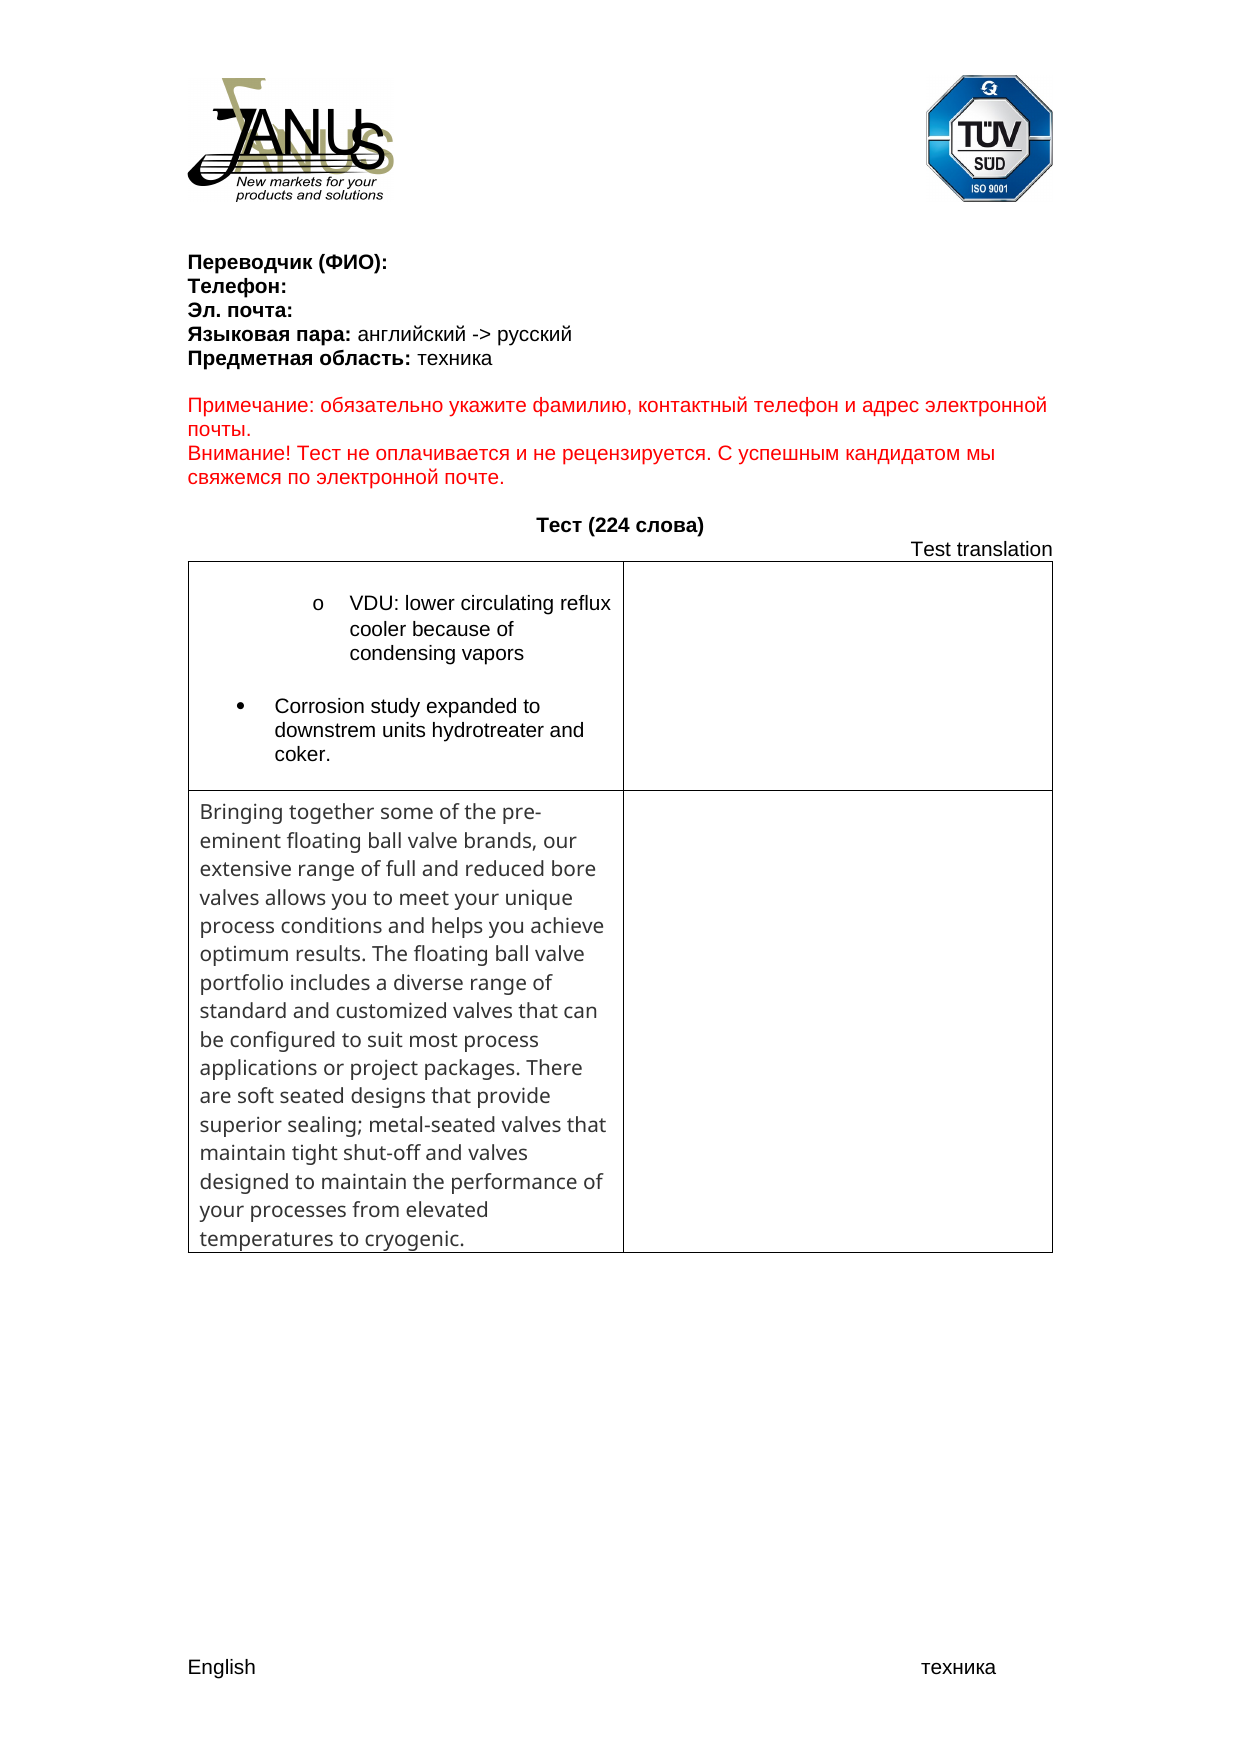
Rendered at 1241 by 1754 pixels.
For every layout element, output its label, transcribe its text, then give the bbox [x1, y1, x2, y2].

picture [187, 78, 394, 202]
table_cell [624, 791, 1052, 1252]
table_cell MiRO increased TAN monitoring (Nov 2018) MiRO is a 150t/a refinery with high conversion capacity Shareholders: Shell-32,25%, Exxon-25%, Rosneft-24%, Phillips66-18,75% Margin improvement project, driven by Shell: Feeding higher TAN crudes to the refinery, taking profit from crude discounts without adding risks nor raising the operating costs Two steps After TA-2018: Increase the TAN-limit from 0.3 to 0.5 with chemical injection of a phosphorous based inhibitor, supplier is NALCO, no material upgrade Future after 2024: With material upgrade 2 to 3 times higher TAN Corrosion study identified areas with higher risk (weak spots) and lower risk and two areas where the corrosion model fails to provide a reliable prediction CDU: crude heater because of mist flow VDU: lower circulating reflux cooler because of condensing vapors Corrosion study expanded to downstrem units hydrotreater and coker. [189, 562, 623, 790]
table_cell Bringing together some of the pre-eminent floating ball valve brands, our extensive range of full and reduced bore valves allows you to meet your unique process conditions and helps you achieve optimum results. The floating ball valve portfolio includes a diverse range of standard and customized valves that can be configured to suit most process applications or project packages. There are soft seated designs that provide superior sealing; metal-seated valves that maintain tight shut-off and valves designed to maintain the performance of your processes from elevated temperatures to cryogenic. [189, 791, 623, 1252]
table_cell [624, 562, 1052, 790]
picture [926, 75, 1053, 202]
